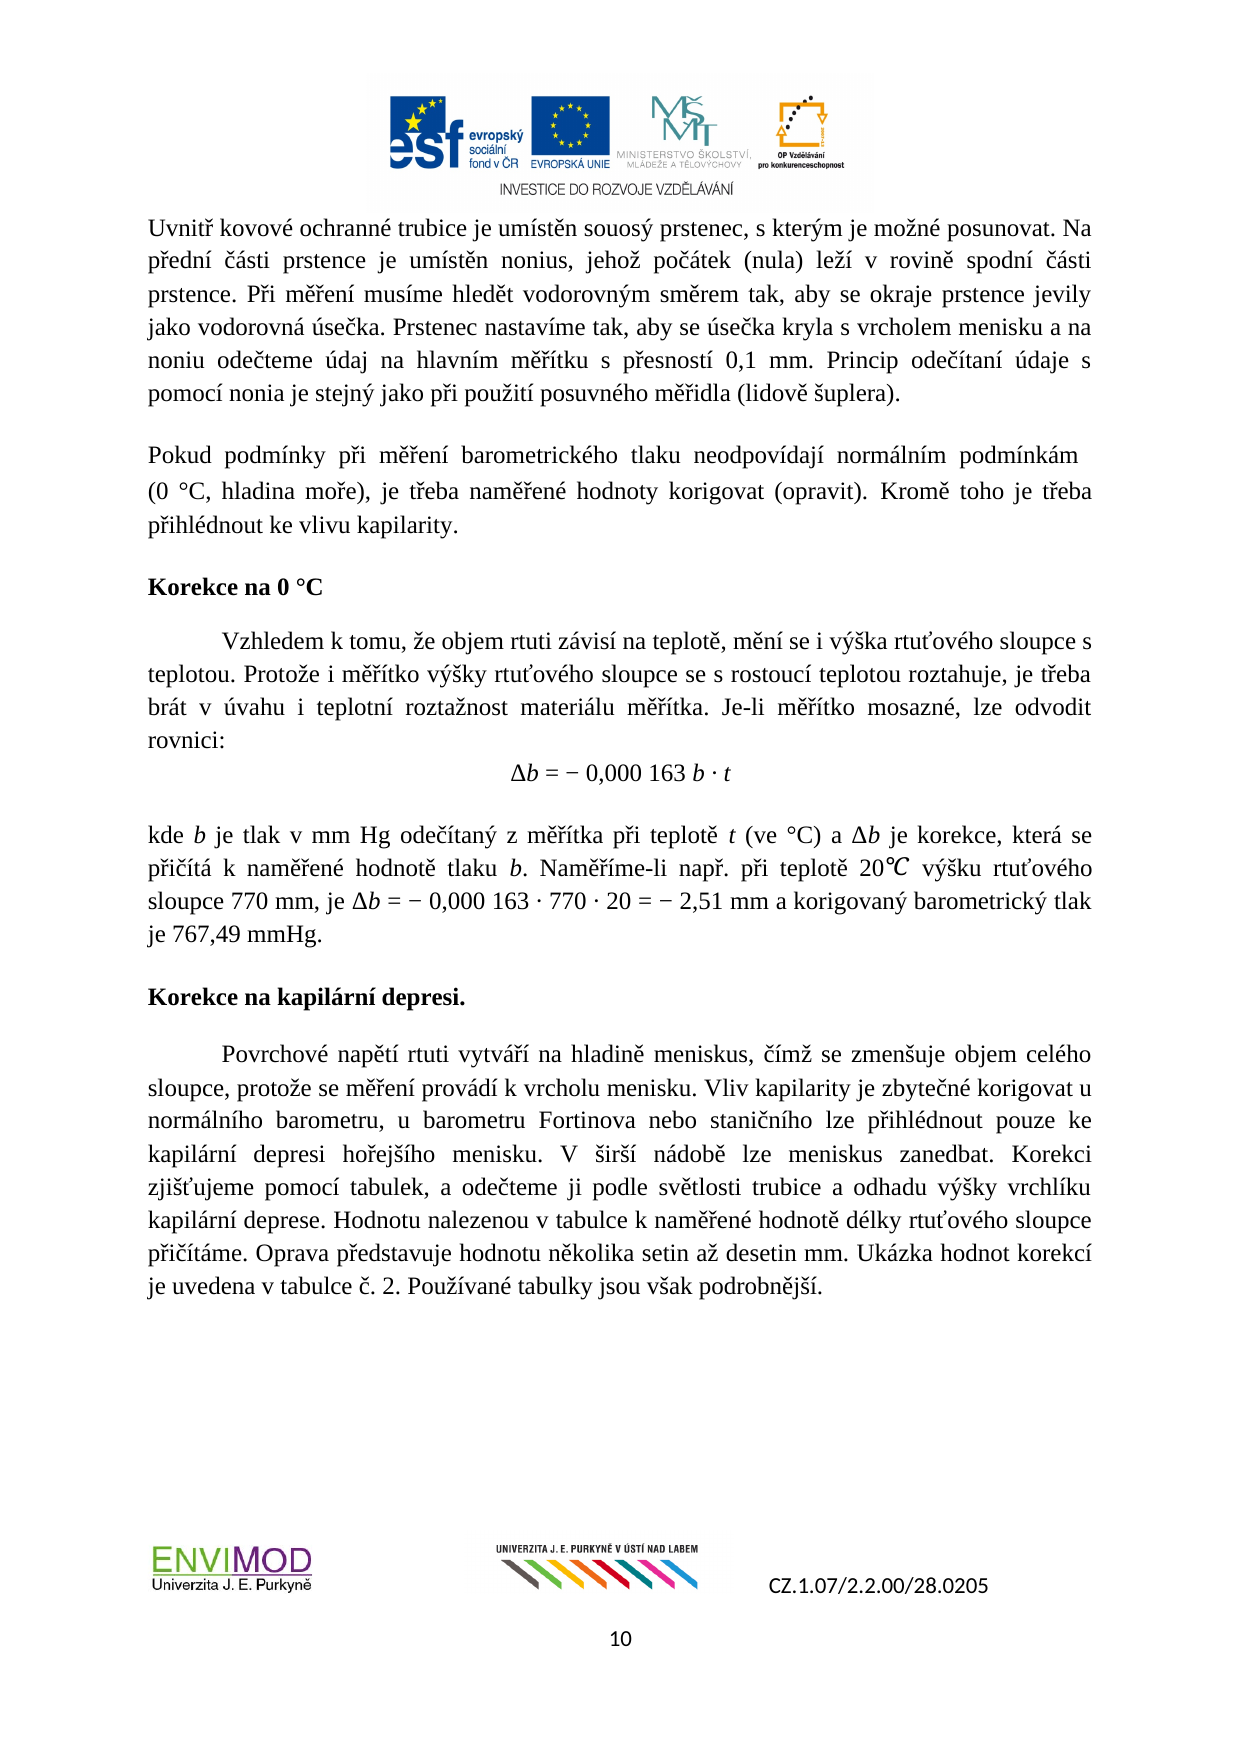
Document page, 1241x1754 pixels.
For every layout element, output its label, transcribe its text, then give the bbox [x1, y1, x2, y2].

text Korekce na kapilární depresi. [148, 982, 1093, 1010]
text Pokud podmínky při měření barometrického tlaku neodpovídají normálním podmínkám (0 °C, hladina moře), je třeba naměřené hodnoty korigovat (opravit). Kromě toho je třeba přihlédnout ke vlivu kapilarity. [148, 440, 1093, 539]
text Vzhledem k tomu, že objem rtuti závisí na teplotě, mění se i výška rtuťového sloupce s teplotou. Protože i měřítko výšky rtuťového sloupce se s rostoucí teplotou roztahuje, je třeba brát v úvahu i teplotní roztažnost materiálu měřítka. Je-li měřítko mosazné, lze odvodit rovnici: [148, 626, 1093, 754]
text Korekce na 0 °C [148, 572, 1093, 601]
text Δb = − 0,000 163 b ∙ t [148, 758, 1093, 787]
text Povrchové napětí rtuti vytváří na hladině meniskus, čímž se zmenšuje objem celého sloupce, protože se měření provádí k vrcholu menisku. Vliv kapilarity je zbytečné korigovat u normálního barometru, u barometru Fortinova nebo staničního lze přihlédnout pouze ke kapilární depresi hořejšího menisku. V širší nádobě lze meniskus zanedbat. Korekci zjišťujeme pomocí tabulek, a odečteme ji podle světlosti trubice a odhadu výšky vrchlíku kapilární deprese. Hodnotu nalezenou v tabulce k naměřené hodnotě délky rtuťového sloupce přičítáme. Oprava představuje hodnotu několika setin až desetin mm. Ukázka hodnot korekcí je uvedena v tabulce č. 2. Používané tabulky jsou však podrobnější. [148, 1039, 1093, 1299]
text kde b je tlak v mm Hg odečítaný z měřítka při teplotě t (ve °C) a Δb je korekce, která se přičítá k naměřené hodnotě tlaku b. Naměříme-li např. při teplotě 20 výšku rtuťového sloupce 770 mm, je Δb = − 0,000 163 ∙ 770 ∙ 20 = − 2,51 mm a korigovaný barometrický tlak je 767,49 mmHg. [148, 820, 1093, 948]
picture [366, 73, 875, 213]
picture [147, 1534, 313, 1594]
picture [463, 1530, 735, 1594]
